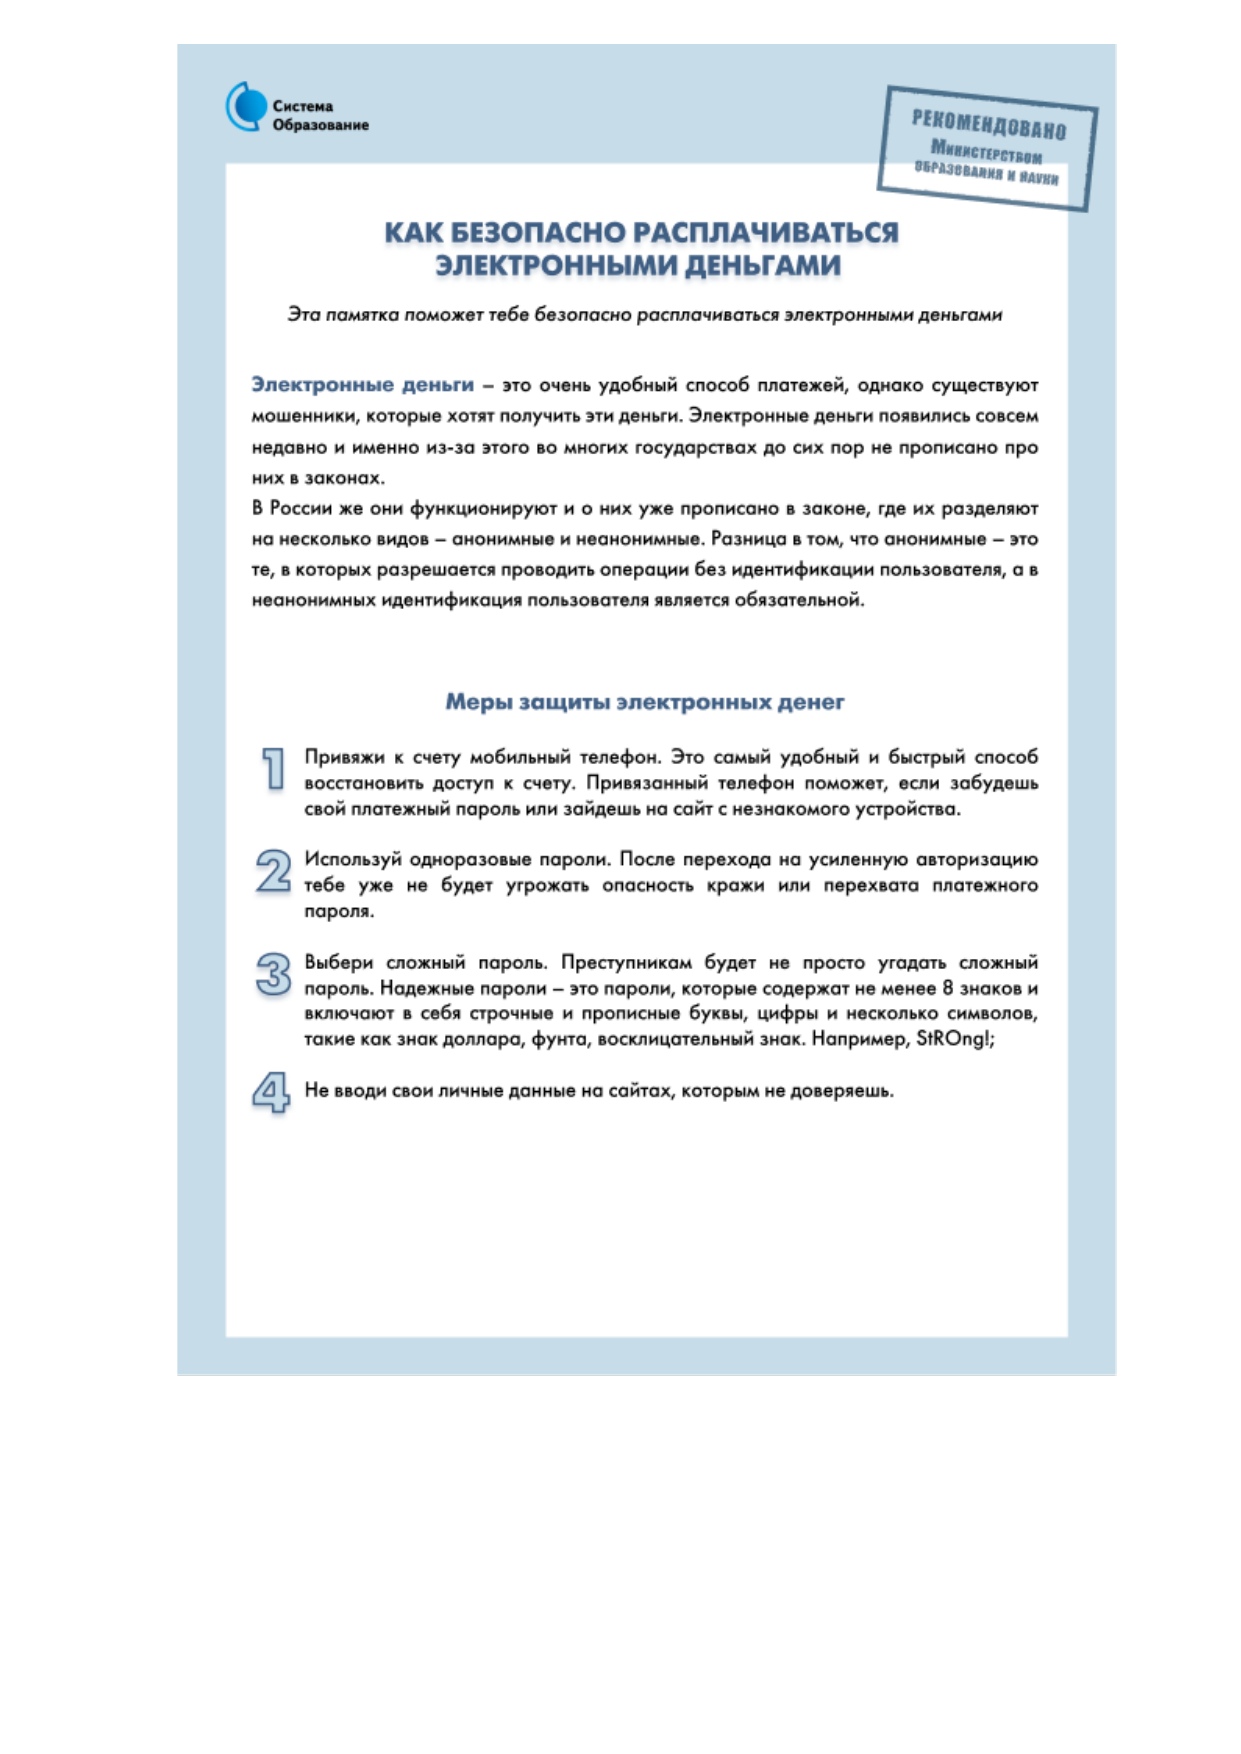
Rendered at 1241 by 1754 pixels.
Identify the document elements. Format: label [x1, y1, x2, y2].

picture [177, 44, 1117, 1379]
